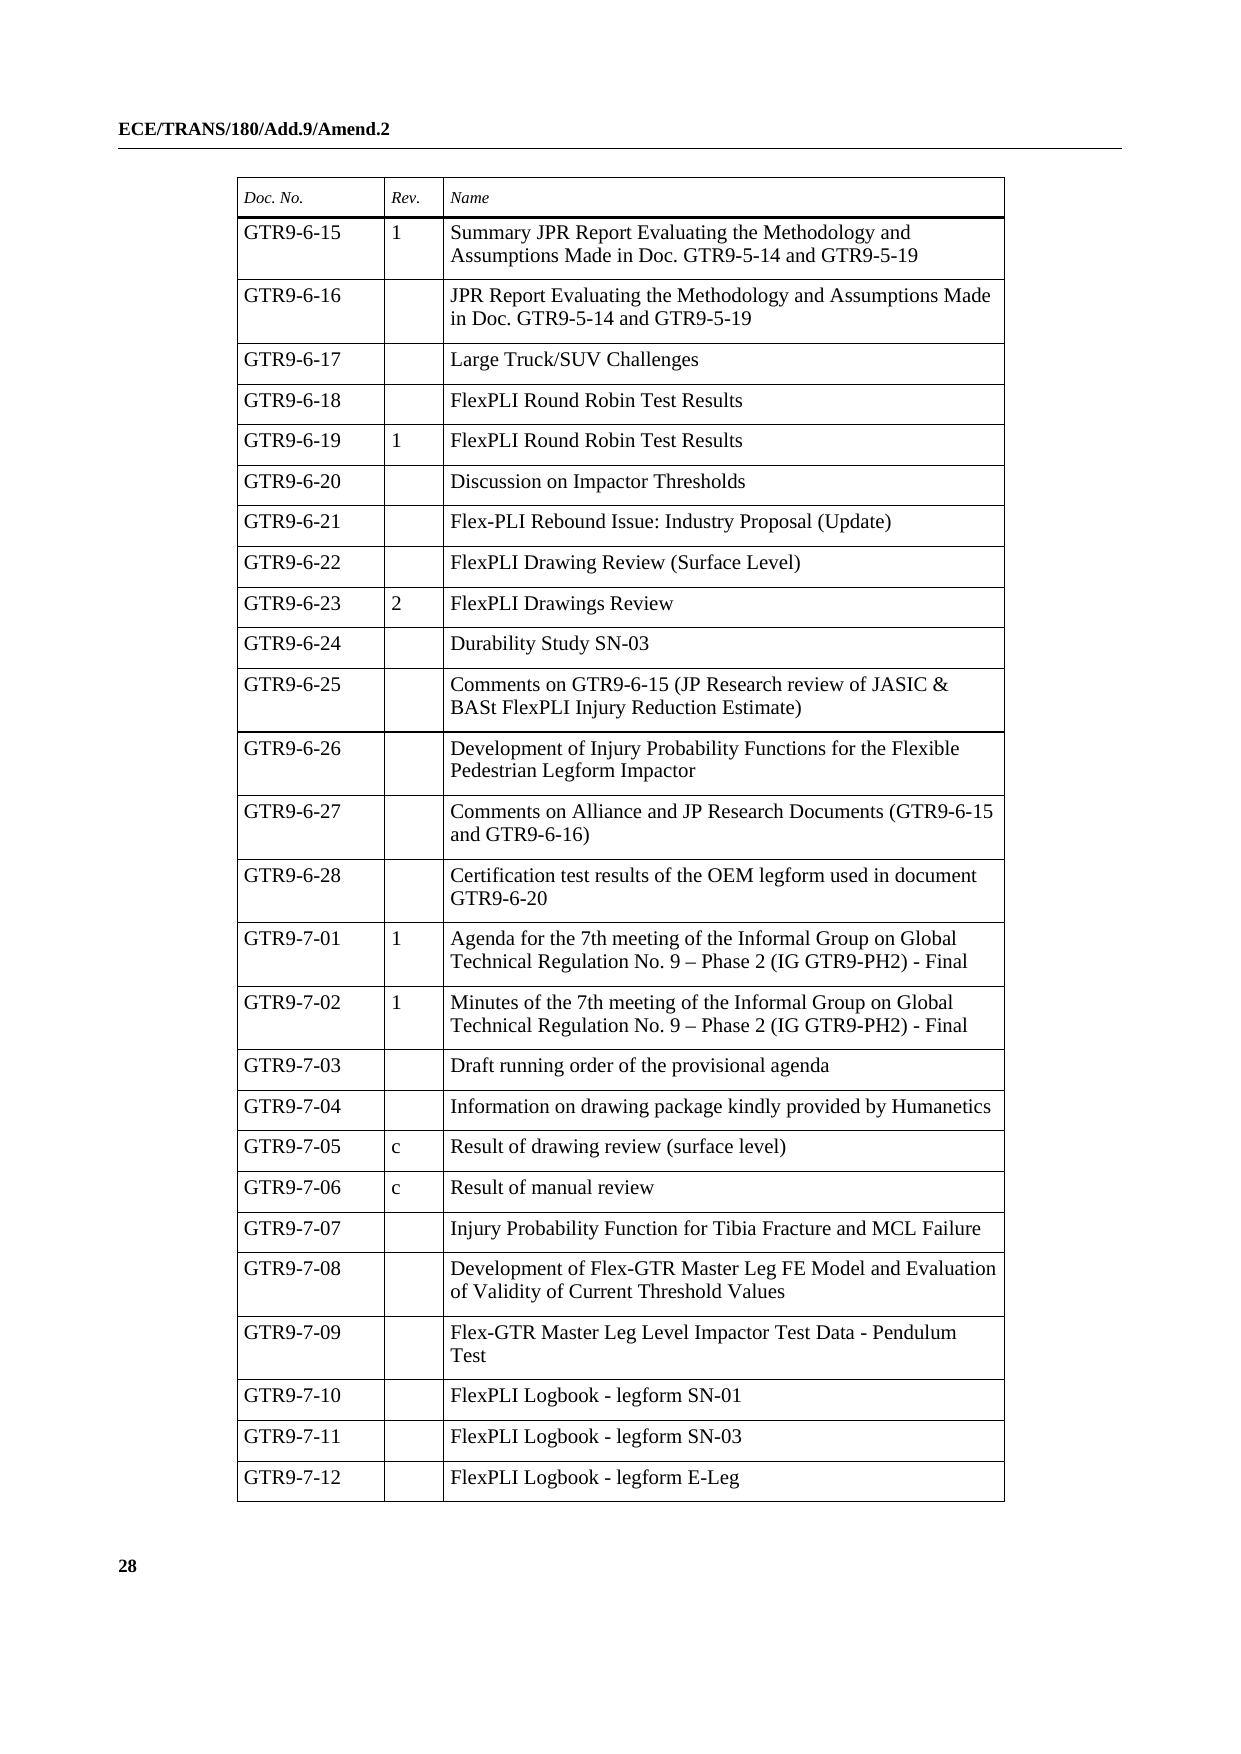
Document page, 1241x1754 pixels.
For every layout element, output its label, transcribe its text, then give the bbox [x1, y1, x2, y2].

table_cell Agenda for the 7th meeting of the Informal Group on Global Technical Regulation No. 9 – Phase 2 (IG GTR9-PH2) - Final [444, 923, 1004, 986]
table_cell [385, 1091, 443, 1130]
table_cell Draft running order of the provisional agenda [444, 1050, 1004, 1090]
table_cell Summary JPR Report Evaluating the Methodology and Assumptions Made in Doc. GTR9-5-14 and GTR9-5-19 [444, 219, 1004, 279]
table_cell GTR9-7-08 [238, 1253, 384, 1316]
table_cell Flex-GTR Master Leg Level Impactor Test Data - Pendulum Test [444, 1317, 1004, 1379]
table_cell Comments on Alliance and JP Research Documents (GTR9-6-15 and GTR9-6-16) [444, 796, 1004, 858]
table_header Rev. [385, 178, 443, 216]
table_cell FlexPLI Logbook - legform E-Leg [444, 1462, 1004, 1501]
table_cell 1 [385, 987, 443, 1049]
table_cell Large Truck/SUV Challenges [444, 344, 1004, 383]
table_cell [385, 280, 443, 343]
table_cell GTR9-6-27 [238, 796, 384, 858]
table_cell GTR9-7-10 [238, 1380, 384, 1420]
table_cell FlexPLI Drawings Review [444, 588, 1004, 627]
table_cell FlexPLI Logbook - legform SN-01 [444, 1380, 1004, 1420]
table_cell Flex-PLI Rebound Issue: Industry Proposal (Update) [444, 506, 1004, 546]
table_cell [385, 1050, 443, 1090]
table_cell GTR9-6-16 [238, 280, 384, 343]
table_cell c [385, 1172, 443, 1212]
table_cell [385, 860, 443, 922]
table_cell FlexPLI Round Robin Test Results [444, 385, 1004, 424]
table_cell Result of manual review [444, 1172, 1004, 1212]
table_cell 1 [385, 923, 443, 986]
table_cell JPR Report Evaluating the Methodology and Assumptions Made in Doc. GTR9-5-14 and GTR9-5-19 [444, 280, 1004, 343]
table_cell GTR9-6-28 [238, 860, 384, 922]
table_cell FlexPLI Drawing Review (Surface Level) [444, 547, 1004, 587]
table_cell [385, 733, 443, 795]
table_cell [385, 1213, 443, 1252]
table_cell GTR9-6-20 [238, 466, 384, 505]
table_cell [385, 669, 443, 731]
table_cell [385, 506, 443, 546]
table_header Name [444, 178, 1004, 216]
table_cell GTR9-7-01 [238, 923, 384, 986]
table_cell [385, 385, 443, 424]
table_cell [385, 1380, 443, 1420]
table_cell GTR9-6-21 [238, 506, 384, 546]
table_cell GTR9-7-11 [238, 1421, 384, 1461]
table_cell Development of Flex-GTR Master Leg FE Model and Evaluation of Validity of Current Threshold Values [444, 1253, 1004, 1316]
table_cell GTR9-6-17 [238, 344, 384, 383]
table_cell [385, 344, 443, 383]
table_cell GTR9-6-15 [238, 219, 384, 279]
table_cell GTR9-7-03 [238, 1050, 384, 1090]
table_cell 1 [385, 219, 443, 279]
table_cell [385, 1317, 443, 1379]
table_cell 1 [385, 425, 443, 465]
table_cell [385, 1253, 443, 1316]
table_cell GTR9-6-24 [238, 628, 384, 668]
table_cell Result of drawing review (surface level) [444, 1131, 1004, 1171]
table_cell [385, 796, 443, 858]
table_cell GTR9-7-12 [238, 1462, 384, 1501]
table_cell GTR9-6-26 [238, 733, 384, 795]
table_cell [385, 628, 443, 668]
table_cell Minutes of the 7th meeting of the Informal Group on Global Technical Regulation No. 9 – Phase 2 (IG GTR9-PH2) - Final [444, 987, 1004, 1049]
table_cell GTR9-7-02 [238, 987, 384, 1049]
table_cell [385, 1421, 443, 1461]
table_cell GTR9-6-18 [238, 385, 384, 424]
table_cell c [385, 1131, 443, 1171]
table_cell Injury Probability Function for Tibia Fracture and MCL Failure [444, 1213, 1004, 1252]
table_cell Discussion on Impactor Thresholds [444, 466, 1004, 505]
table_cell FlexPLI Logbook - legform SN-03 [444, 1421, 1004, 1461]
table_cell GTR9-6-25 [238, 669, 384, 731]
table_cell GTR9-7-06 [238, 1172, 384, 1212]
table_cell GTR9-7-04 [238, 1091, 384, 1130]
table_cell [385, 547, 443, 587]
table_cell Comments on GTR9-6-15 (JP Research review of JASIC & BASt FlexPLI Injury Reduction Estimate) [444, 669, 1004, 731]
table_cell Durability Study SN-03 [444, 628, 1004, 668]
table_cell Certification test results of the OEM legform used in document GTR9-6-20 [444, 860, 1004, 922]
table_cell Information on drawing package kindly provided by Humanetics [444, 1091, 1004, 1130]
table_cell GTR9-6-22 [238, 547, 384, 587]
table_cell GTR9-6-19 [238, 425, 384, 465]
table_cell 2 [385, 588, 443, 627]
table_cell GTR9-7-05 [238, 1131, 384, 1171]
table_cell FlexPLI Round Robin Test Results [444, 425, 1004, 465]
table_cell GTR9-7-07 [238, 1213, 384, 1252]
table_cell GTR9-6-23 [238, 588, 384, 627]
table_cell GTR9-7-09 [238, 1317, 384, 1379]
table_header Doc. No. [238, 178, 384, 216]
table_cell [385, 1462, 443, 1501]
table_cell [385, 466, 443, 505]
table_cell Development of Injury Probability Functions for the Flexible Pedestrian Legform Impactor [444, 733, 1004, 795]
